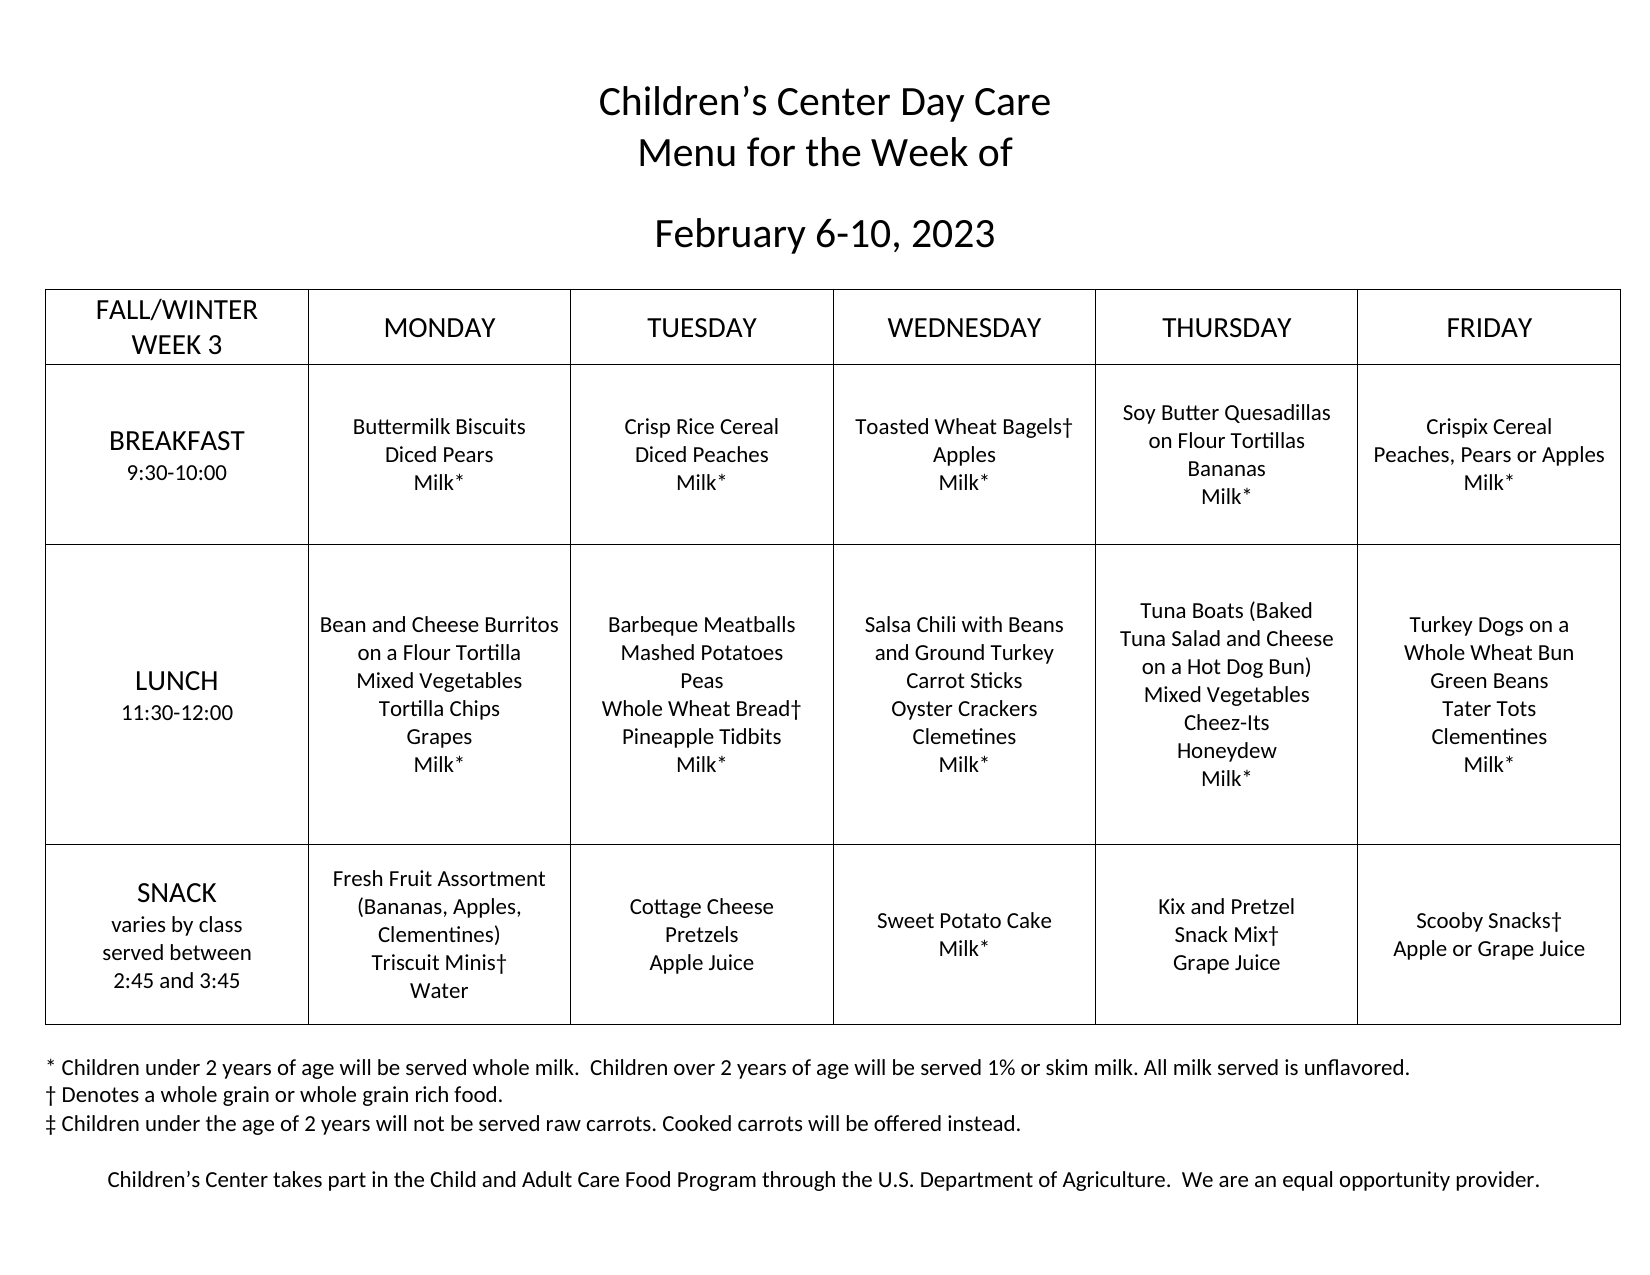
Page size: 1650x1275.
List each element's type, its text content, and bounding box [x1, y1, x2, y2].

text Menu for the Week of [45, 126, 1605, 177]
text February 6-10, 2023 [45, 207, 1605, 258]
table_cell Scooby Snacks† Apple or Grape Juice [1358, 845, 1620, 1023]
table_cell Crispix Cereal Peaches, Pears or Apples Milk* [1358, 365, 1620, 543]
table_header MONDAY [309, 290, 570, 363]
table_cell Salsa Chili with Beans and Ground Turkey Carrot Sticks Oyster Crackers Clemetines Milk* [834, 545, 1095, 843]
table_cell Fresh Fruit Assortment (Bananas, Apples, Clementines) Triscuit Minis† Water [309, 845, 570, 1023]
table_cell BREAKFAST 9:30-10:00 [46, 365, 308, 543]
text * Children under 2 years of age will be served whole milk. Children over 2 years of age will be served 1% or skim milk. All milk served is unflavored. [45, 1053, 1605, 1081]
table_cell Bean and Cheese Burritos on a Flour Tortilla Mixed Vegetables Tortilla Chips Grapes Milk* [309, 545, 570, 843]
table_header FALL/WINTER WEEK 3 [46, 290, 308, 363]
table_header FRIDAY [1358, 290, 1620, 363]
table_cell LUNCH 11:30-12:00 [46, 545, 308, 843]
table_cell Barbeque Meatballs Mashed Potatoes Peas Whole Wheat Bread† Pineapple Tidbits Milk* [571, 545, 833, 843]
table_cell Cottage Cheese Pretzels Apple Juice [571, 845, 833, 1023]
text ‡ Children under the age of 2 years will not be served raw carrots. Cooked carrots will be offered instead. [45, 1109, 1605, 1137]
table_cell Tuna Boats (Baked Tuna Salad and Cheese on a Hot Dog Bun) Mixed Vegetables Cheez-Its Honeydew Milk* [1096, 545, 1357, 843]
table_header TUESDAY [571, 290, 833, 363]
table_cell Sweet Potato Cake Milk* [834, 845, 1095, 1023]
table_cell Buttermilk Biscuits Diced Pears Milk* [309, 365, 570, 543]
text Children’s Center takes part in the Child and Adult Care Food Program through the U.S. Department of Agriculture. We are an equal opportunity provider. [45, 1165, 1605, 1193]
table_header WEDNESDAY [834, 290, 1095, 363]
table_cell Turkey Dogs on a Whole Wheat Bun Green Beans Tater Tots Clementines Milk* [1358, 545, 1620, 843]
table_cell Soy Butter Quesadillas on Flour Tortillas Bananas Milk* [1096, 365, 1357, 543]
text † Denotes a whole grain or whole grain rich food. [45, 1081, 1605, 1109]
table_cell Crisp Rice Cereal Diced Peaches Milk* [571, 365, 833, 543]
table_cell SNACK varies by class served between 2:45 and 3:45 [46, 845, 308, 1023]
table_cell Kix and Pretzel Snack Mix† Grape Juice [1096, 845, 1357, 1023]
text Children’s Center Day Care [45, 75, 1605, 126]
table_cell Toasted Wheat Bagels† Apples Milk* [834, 365, 1095, 543]
table_header THURSDAY [1096, 290, 1357, 363]
